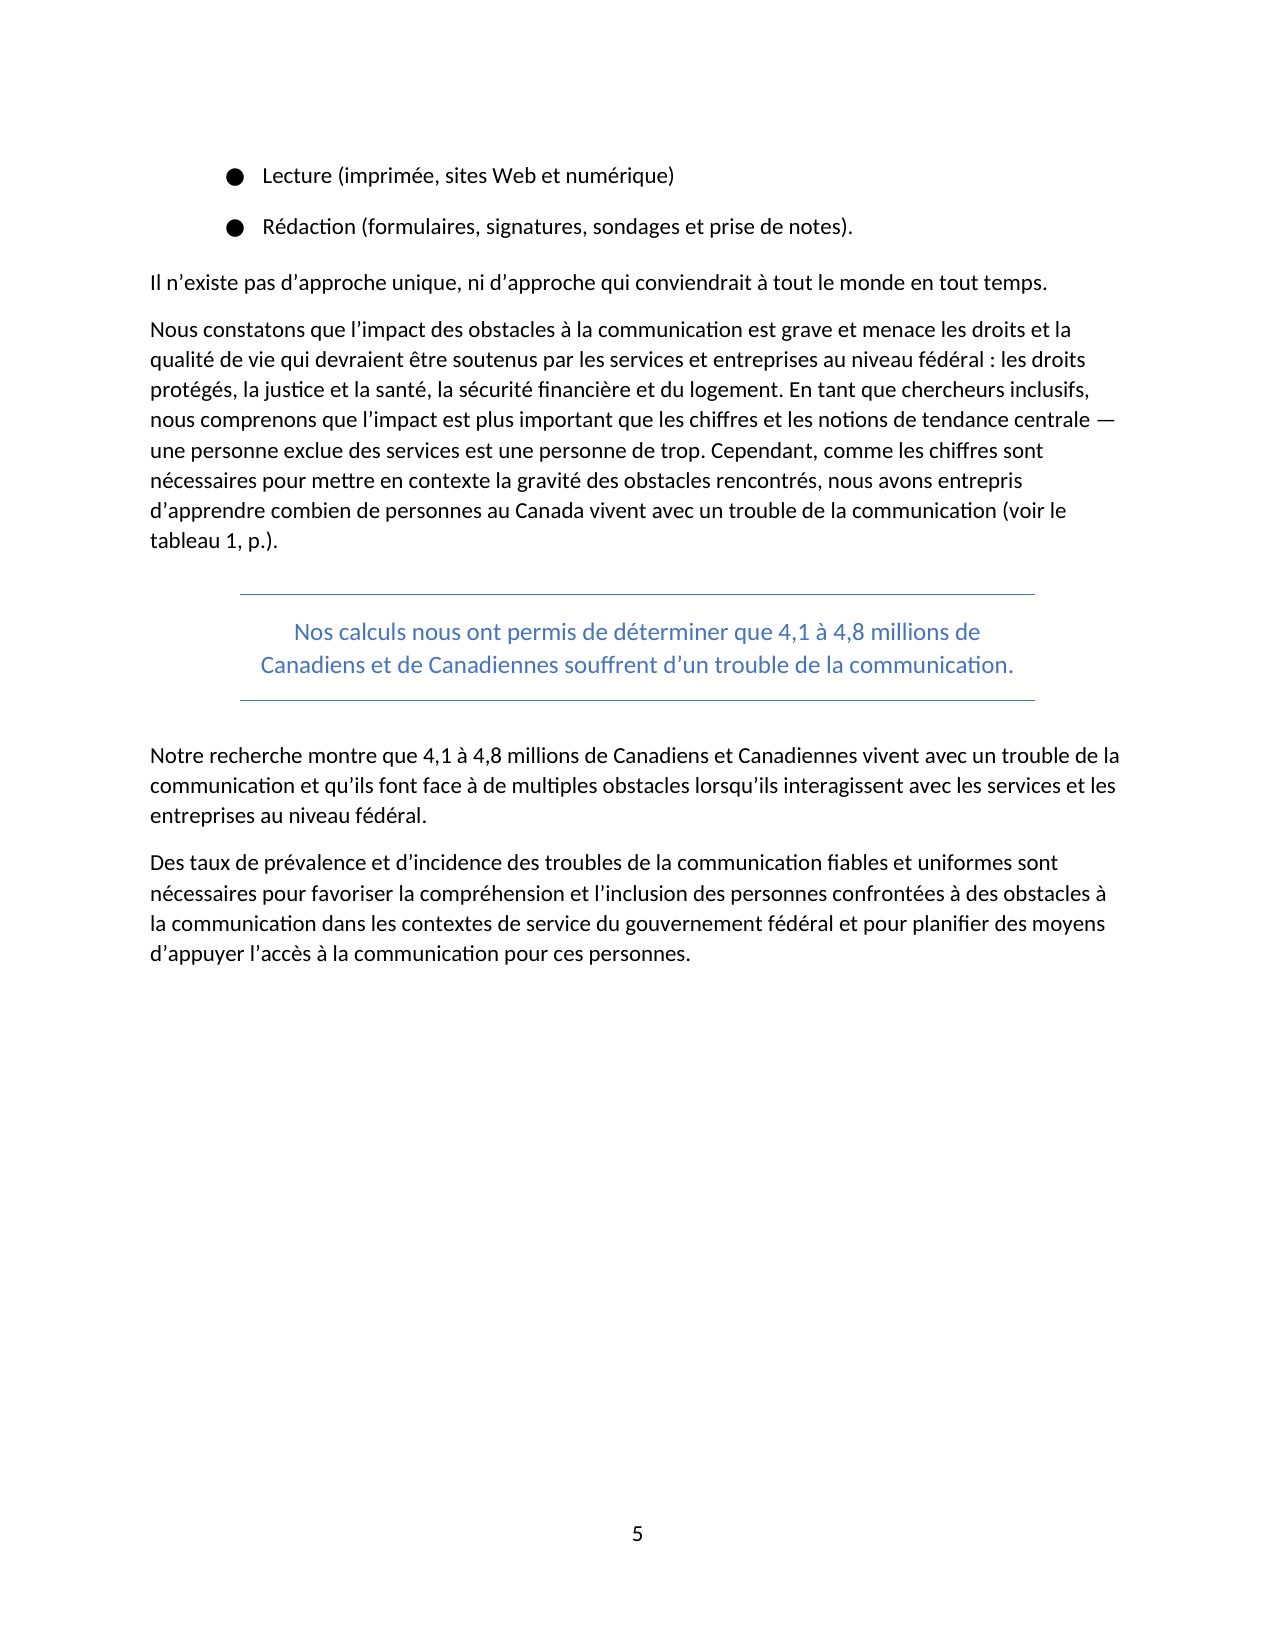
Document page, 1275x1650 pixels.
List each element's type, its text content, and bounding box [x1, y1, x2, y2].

list Rédaction (formulaires, signatures, sondages et prise de notes). [225, 201, 1125, 248]
text Nos calculs nous ont permis de déterminer que 4,1 à 4,8 millions de Canadiens et de Canadiennes souffrent d’un trouble de la communication. [240, 595, 1035, 700]
text Des taux de prévalence et d’incidence des troubles de la communication fiables et uniformes sont nécessaires pour favoriser la compréhension et l’inclusion des personnes confrontées à des obstacles à la communication dans les contextes de service du gouvernement fédéral et pour planifier des moyens d’appuyer l’accès à la communication pour ces personnes. [150, 848, 1125, 967]
text Notre recherche montre que 4,1 à 4,8 millions de Canadiens et Canadiennes vivent avec un trouble de la communication et qu’ils font face à de multiples obstacles lorsqu’ils interagissent avec les services et les entreprises au niveau fédéral. [150, 741, 1125, 830]
text Nous constatons que l’impact des obstacles à la communication est grave et menace les droits et la qualité de vie qui devraient être soutenus par les services et entreprises au niveau fédéral : les droits protégés, la justice et la santé, la sécurité financière et du logement. En tant que chercheurs inclusifs, nous comprenons que l’impact est plus important que les chiffres et les notions de tendance centrale — une personne exclue des services est une personne de trop. Cependant, comme les chiffres sont nécessaires pour mettre en contexte la gravité des obstacles rencontrés, nous avons entrepris d’apprendre combien de personnes au Canada vivent avec un trouble de la communication (voir le tableau 1, p.). [150, 315, 1125, 554]
text Il n’existe pas d’approche unique, ni d’approche qui conviendrait à tout le monde en tout temps. [150, 268, 1125, 296]
list Lecture (imprimée, sites Web et numérique) [225, 150, 1125, 197]
